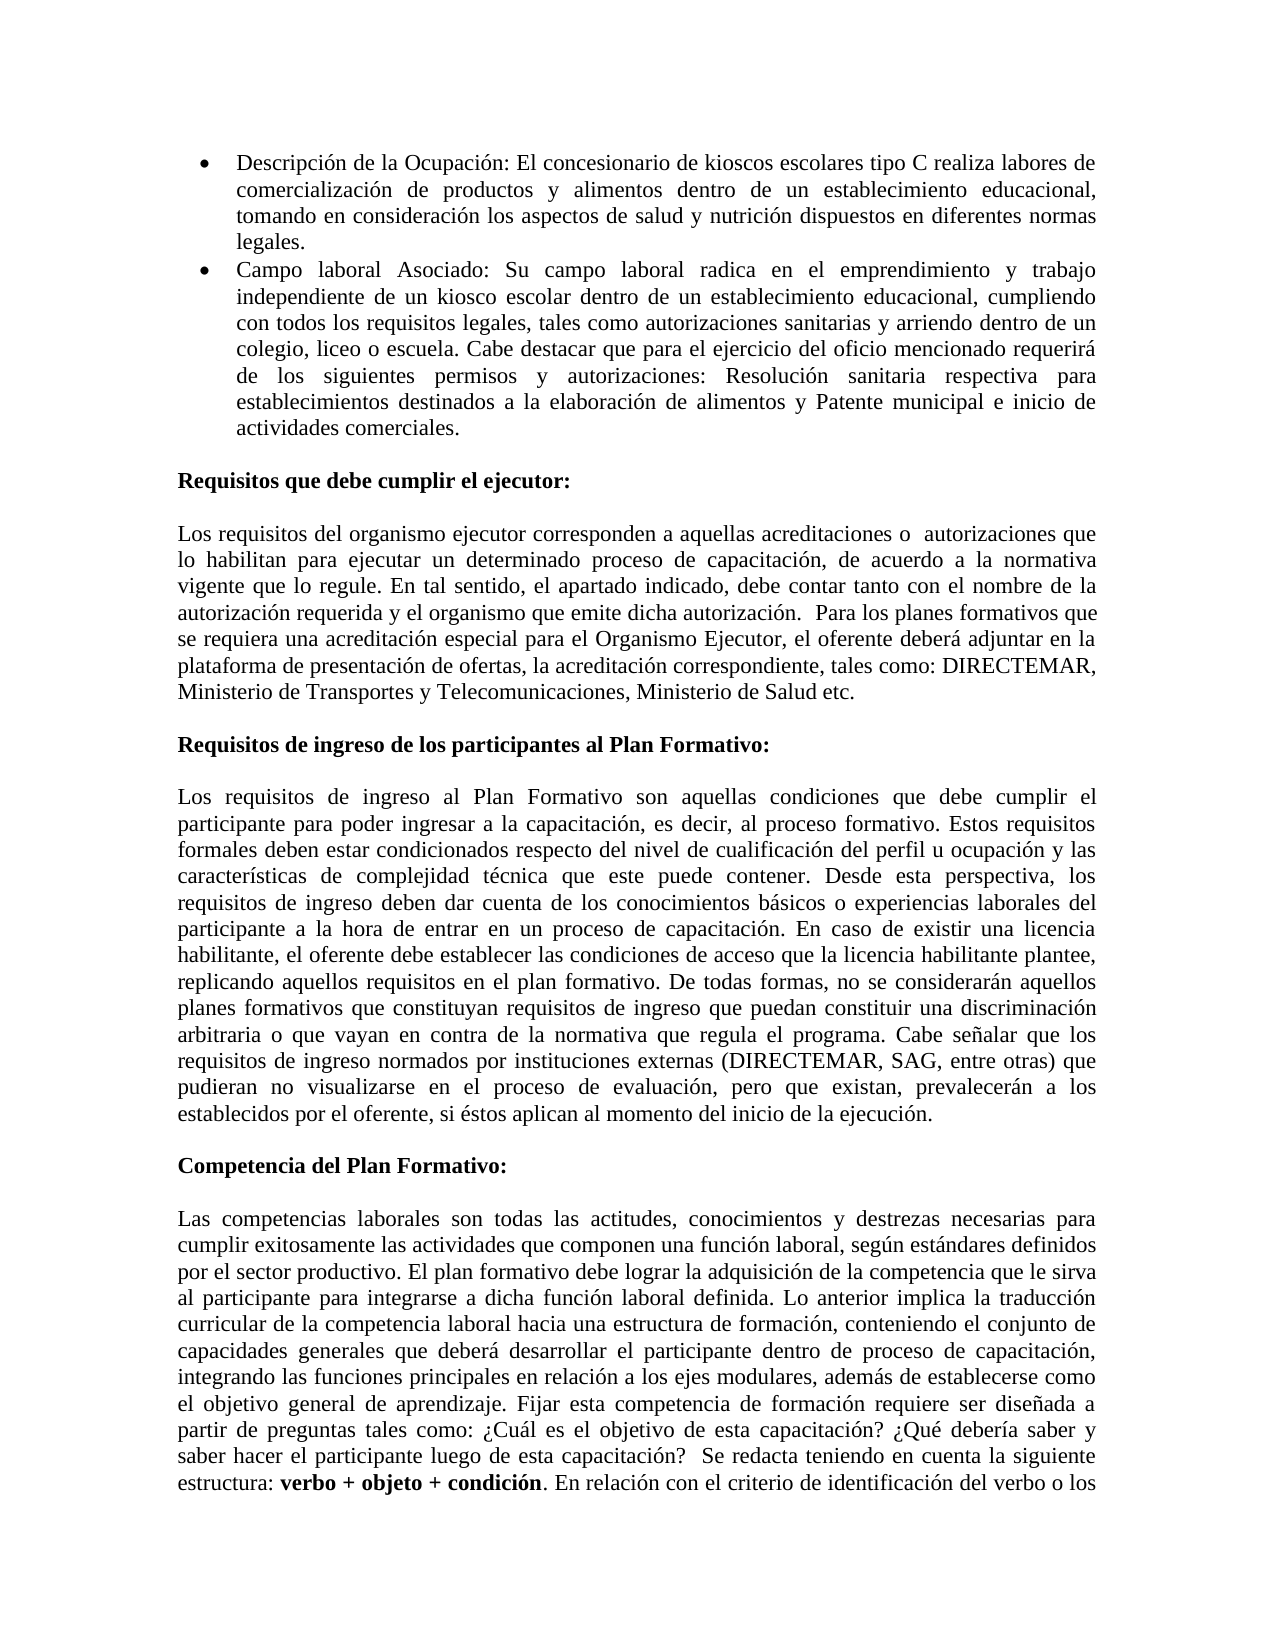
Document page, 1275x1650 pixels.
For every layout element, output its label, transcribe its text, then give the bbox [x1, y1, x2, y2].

list Descripción de la Ocupación: El concesionario de kioscos escolares tipo C realiza labores de comercialización de productos y alimentos dentro de un establecimiento educacional, tomando en consideración los aspectos de salud y nutrición dispuestos en diferentes normas legales. [199, 148, 1098, 255]
text Los requisitos del organismo ejecutor corresponden a aquellas acreditaciones o autorizaciones que lo habilitan para ejecutar un determinado proceso de capacitación, de acuerdo a la normativa vigente que lo regule. En tal sentido, el apartado indicado, debe contar tanto con el nombre de la autorización requerida y el organismo que emite dicha autorización. Para los planes formativos que se requiera una acreditación especial para el Organismo Ejecutor, el oferente deberá adjuntar en la plataforma de presentación de ofertas, la acreditación correspondiente, tales como: DIRECTEMAR, Ministerio de Transportes y Telecomunicaciones, Ministerio de Salud etc. [177, 520, 1098, 704]
text Requisitos que debe cumplir el ejecutor: [177, 467, 1098, 493]
text Competencia del Plan Formativo: [177, 1152, 1098, 1179]
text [177, 1205, 1098, 1495]
list Campo laboral Asociado: Su campo laboral radica en el emprendimiento y trabajo independiente de un kiosco escolar dentro de un establecimiento educacional, cumpliendo con todos los requisitos legales, tales como autorizaciones sanitarias y arriendo dentro de un colegio, liceo o escuela. Cabe destacar que para el ejercicio del oficio mencionado requerirá de los siguientes permisos y autorizaciones: Resolución sanitaria respectiva para establecimientos destinados a la elaboración de alimentos y Patente municipal e inicio de actividades comerciales. [199, 255, 1098, 441]
text Requisitos de ingreso de los participantes al Plan Formativo: [177, 731, 1098, 757]
text Los requisitos de ingreso al Plan Formativo son aquellas condiciones que debe cumplir el participante para poder ingresar a la capacitación, es decir, al proceso formativo. Estos requisitos formales deben estar condicionados respecto del nivel de cualificación del perfil u ocupación y las características de complejidad técnica que este puede contener. Desde esta perspectiva, los requisitos de ingreso deben dar cuenta de los conocimientos básicos o experiencias laborales del participante a la hora de entrar en un proceso de capacitación. En caso de existir una licencia habilitante, el oferente debe establecer las condiciones de acceso que la licencia habilitante plantee, replicando aquellos requisitos en el plan formativo. De todas formas, no se considerarán aquellos planes formativos que constituyan requisitos de ingreso que puedan constituir una discriminación arbitraria o que vayan en contra de la normativa que regula el programa. Cabe señalar que los requisitos de ingreso normados por instituciones externas (DIRECTEMAR, SAG, entre otras) que pudieran no visualizarse en el proceso de evaluación, pero que existan, prevalecerán a los establecidos por el oferente, si éstos aplican al momento del inicio de la ejecución. [177, 783, 1098, 1126]
